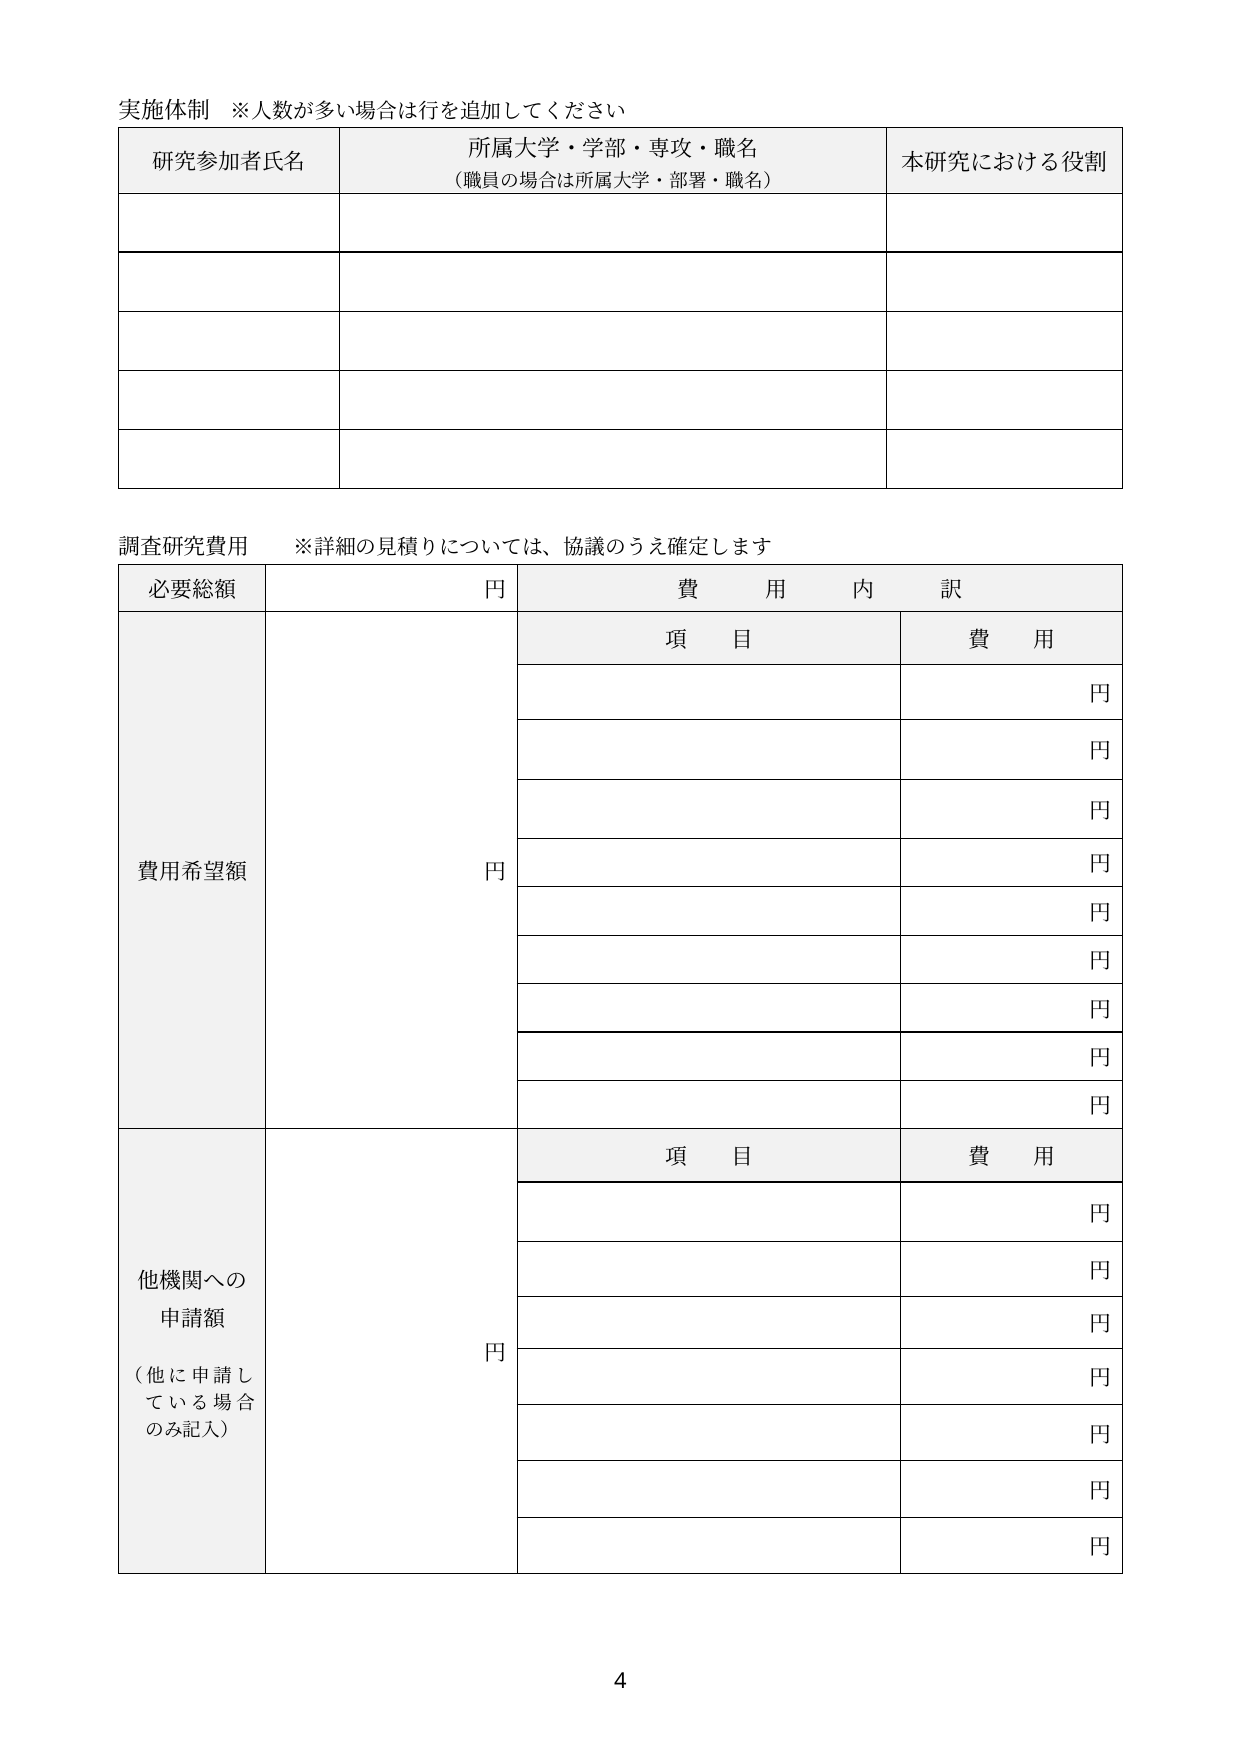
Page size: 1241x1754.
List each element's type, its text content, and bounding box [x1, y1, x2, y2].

table_header 所属大学・学部・専攻・職名 （職員の場合は所属大学・部署・職名） [340, 128, 886, 192]
table_cell 項 目 [518, 612, 900, 664]
table_cell [887, 371, 1122, 429]
table_cell [518, 1461, 900, 1517]
table_cell [340, 430, 886, 488]
table_cell 円 [473, 1129, 517, 1573]
table_cell 他機関への 申請額 （他に申請している場合のみ記入） [119, 1129, 265, 1573]
table_header 本研究における役割 [887, 128, 1122, 192]
table_header 研究参加者氏名 [119, 128, 339, 192]
table_cell [518, 1297, 900, 1348]
table_cell 円 [1078, 936, 1122, 983]
table_header 必要総額 [119, 565, 265, 611]
table_cell [901, 1081, 1077, 1128]
table_cell [901, 1242, 1077, 1296]
table_cell 円 [1078, 665, 1122, 719]
table_cell [901, 1183, 1077, 1241]
table_cell [119, 371, 339, 429]
table_cell 円 [1078, 1033, 1122, 1080]
table_cell 円 [1078, 720, 1122, 778]
table_cell 円 [1078, 1081, 1122, 1128]
table_cell 項 目 [518, 1129, 900, 1181]
table_cell 円 [1078, 1297, 1122, 1348]
table_cell 円 [1078, 1349, 1122, 1404]
table_cell [887, 194, 1122, 251]
table_cell 円 [1078, 1518, 1122, 1573]
table_cell [518, 839, 900, 886]
table_cell [518, 1349, 900, 1404]
table_cell [340, 194, 886, 251]
table_cell [901, 839, 1077, 886]
table_cell [518, 1033, 900, 1080]
table_cell [901, 887, 1077, 934]
table_cell [887, 312, 1122, 369]
table_cell [266, 612, 472, 1128]
table_cell 円 [1078, 839, 1122, 886]
table_cell 費用希望額 [119, 612, 265, 1128]
table_cell [518, 1183, 900, 1241]
table_header 費 用 内 訳 [518, 565, 1122, 611]
table_cell [518, 720, 900, 778]
table_cell [887, 430, 1122, 488]
table_cell 円 [1078, 887, 1122, 934]
table_header [266, 565, 472, 611]
table_cell [340, 253, 886, 311]
table_cell [518, 887, 900, 934]
table_cell 円 [1078, 1183, 1122, 1241]
table_cell [901, 1349, 1077, 1404]
table_cell [340, 312, 886, 369]
table_cell 費 用 [901, 1129, 1122, 1181]
table_cell [901, 1297, 1077, 1348]
table_cell [518, 1081, 900, 1128]
table_cell [901, 1518, 1077, 1573]
table_cell [518, 984, 900, 1031]
table_cell 円 [473, 612, 517, 1128]
table_cell [901, 984, 1077, 1031]
table_cell [901, 665, 1077, 719]
table_cell [901, 780, 1077, 838]
table_cell [901, 1461, 1077, 1517]
table_cell [901, 1033, 1077, 1080]
table_cell 円 [1078, 780, 1122, 838]
table_cell [340, 371, 886, 429]
table_cell [518, 1405, 900, 1460]
table_cell [119, 312, 339, 369]
table_cell 円 [1078, 1405, 1122, 1460]
text 実施体制 ※人数が多い場合は行を追加してください [118, 89, 1122, 127]
table_cell [901, 720, 1077, 778]
text 調査研究費用 ※詳細の見積りについては、協議のうえ確定します [118, 526, 1122, 564]
table_header 円 [473, 565, 517, 611]
table_cell [901, 1405, 1077, 1460]
table_cell [901, 936, 1077, 983]
table_cell 円 [1078, 984, 1122, 1031]
table_cell 円 [1078, 1242, 1122, 1296]
table_cell [518, 1242, 900, 1296]
table_cell [119, 194, 339, 251]
table_cell [887, 253, 1122, 311]
table_cell 費 用 [901, 612, 1122, 664]
table_cell [119, 430, 339, 488]
table_cell 円 [1078, 1461, 1122, 1517]
table_cell [518, 1518, 900, 1573]
table_cell [119, 253, 339, 311]
table_cell [518, 665, 900, 719]
table_cell [518, 780, 900, 838]
table_cell [518, 936, 900, 983]
table_cell [266, 1129, 472, 1573]
